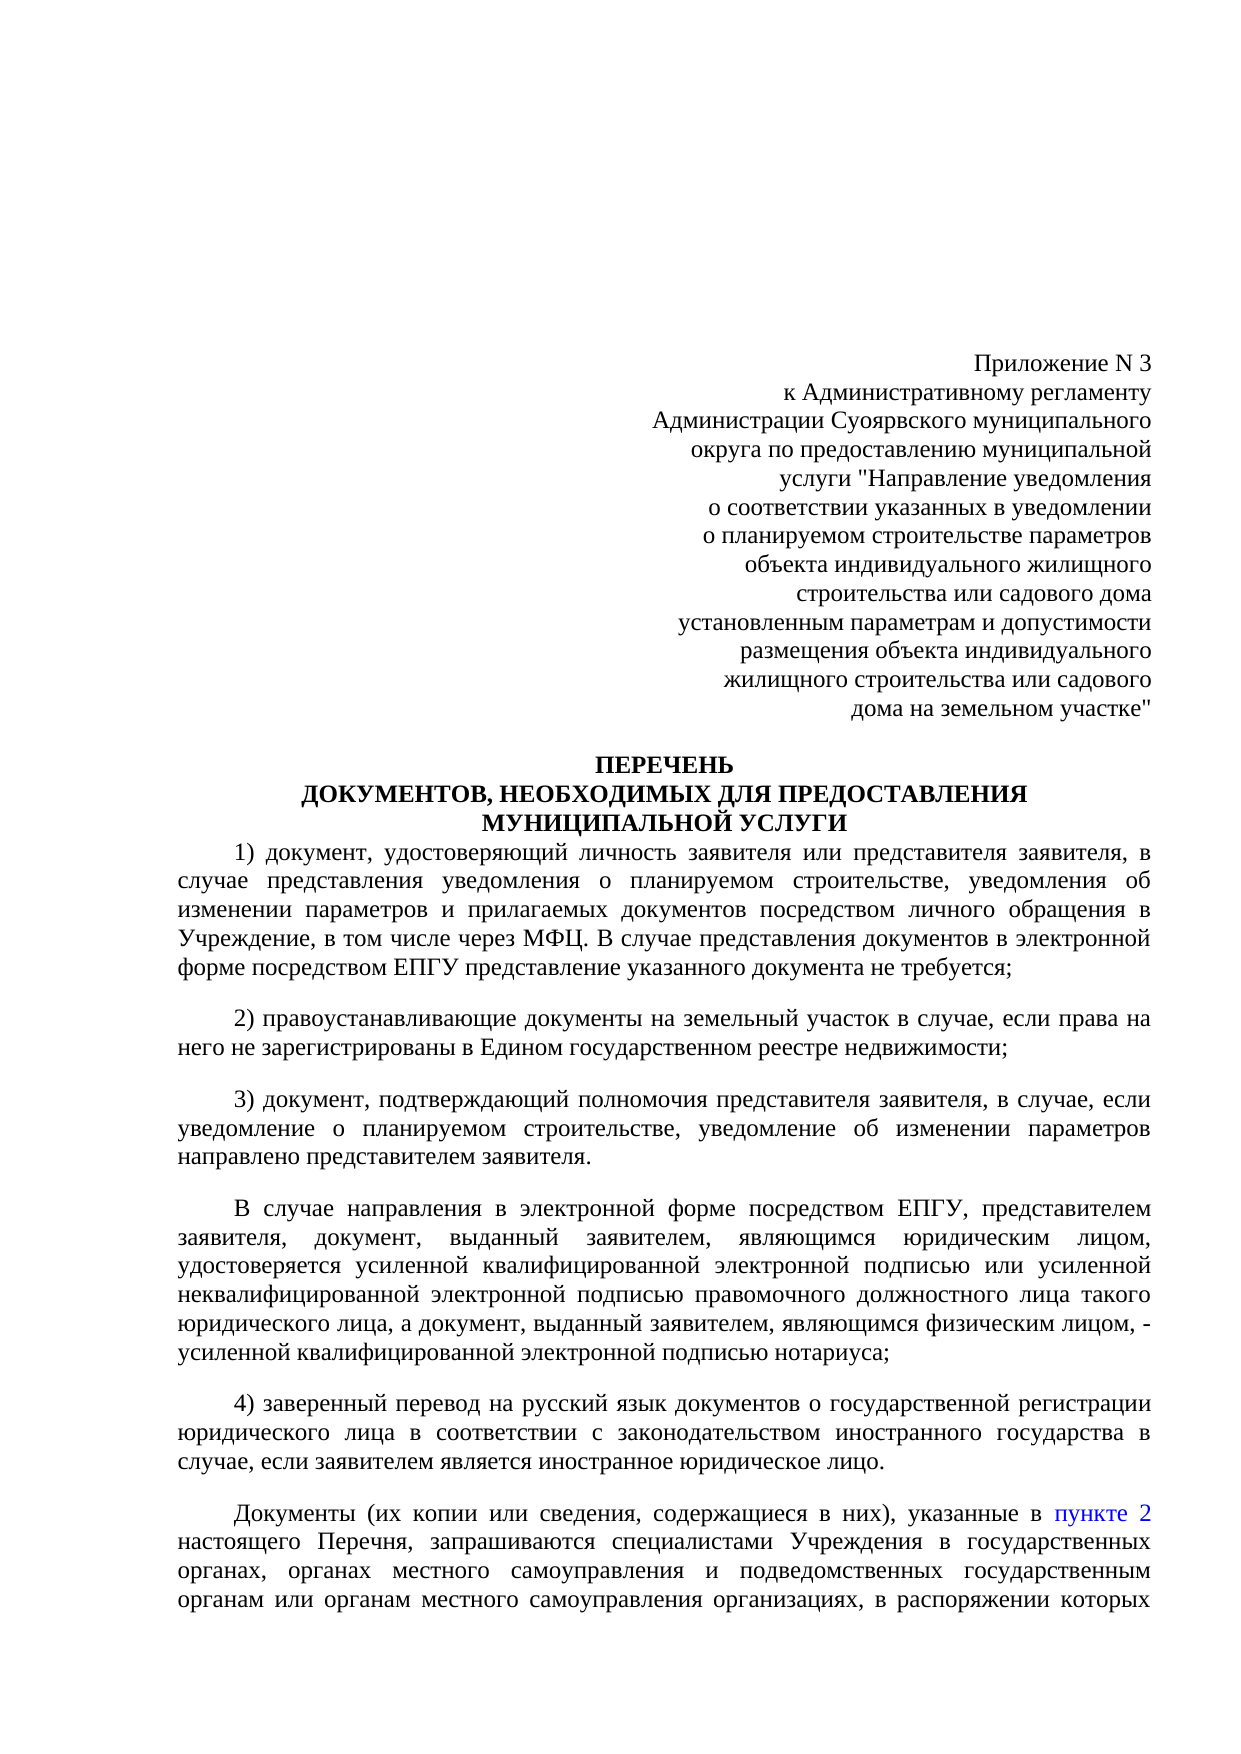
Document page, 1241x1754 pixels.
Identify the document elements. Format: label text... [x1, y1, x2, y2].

title ПЕРЕЧЕНЬ [177, 751, 1152, 779]
text округа по предоставлению муниципальной [177, 434, 1152, 463]
text услуги "Направление уведомления [177, 463, 1152, 492]
text жилищного строительства или садового [177, 664, 1152, 693]
title МУНИЦИПАЛЬНОЙ УСЛУГИ [177, 808, 1152, 837]
text размещения объекта индивидуального [177, 636, 1152, 664]
title ДОКУМЕНТОВ, НЕОБХОДИМЫХ ДЛЯ ПРЕДОСТАВЛЕНИЯ [177, 779, 1152, 808]
text объекта индивидуального жилищного [177, 549, 1152, 578]
text Администрации Суоярвского муниципального [177, 406, 1152, 434]
text В случае направления в электронной форме посредством ЕПГУ, представителем заявителя, документ, выданный заявителем, являющимся юридическим лицом, удостоверяется усиленной квалифицированной электронной подписью или усиленной неквалифицированной электронной подписью правомочного должностного лица такого юридического лица, а документ, выданный заявителем, являющимся физическим лицом, - усиленной квалифицированной электронной подписью нотариуса; [177, 1193, 1152, 1366]
text 4) заверенный перевод на русский язык документов о государственной регистрации юридического лица в соответствии с законодательством иностранного государства в случае, если заявителем является иностранное юридическое лицо. [177, 1388, 1152, 1475]
text 3) документ, подтверждающий полномочия представителя заявителя, в случае, если уведомление о планируемом строительстве, уведомление об изменении параметров направлено представителем заявителя. [177, 1084, 1152, 1170]
text 2) правоустанавливающие документы на земельный участок в случае, если права на него не зарегистрированы в Едином государственном реестре недвижимости; [177, 1003, 1152, 1061]
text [177, 1498, 1152, 1613]
text Приложение N 3 [177, 348, 1152, 377]
text 1) документ, удостоверяющий личность заявителя или представителя заявителя, в случае представления уведомления о планируемом строительстве, уведомления об изменении параметров и прилагаемых документов посредством личного обращения в Учреждение, в том числе через МФЦ. В случае представления документов в электронной форме посредством ЕПГУ представление указанного документа не требуется; [177, 837, 1152, 981]
text к Административному регламенту [177, 377, 1152, 406]
text о планируемом строительстве параметров [177, 521, 1152, 549]
text о соответствии указанных в уведомлении [177, 492, 1152, 521]
text дома на земельном участке" [177, 693, 1152, 722]
text установленным параметрам и допустимости [177, 607, 1152, 636]
text строительства или садового дома [177, 578, 1152, 607]
